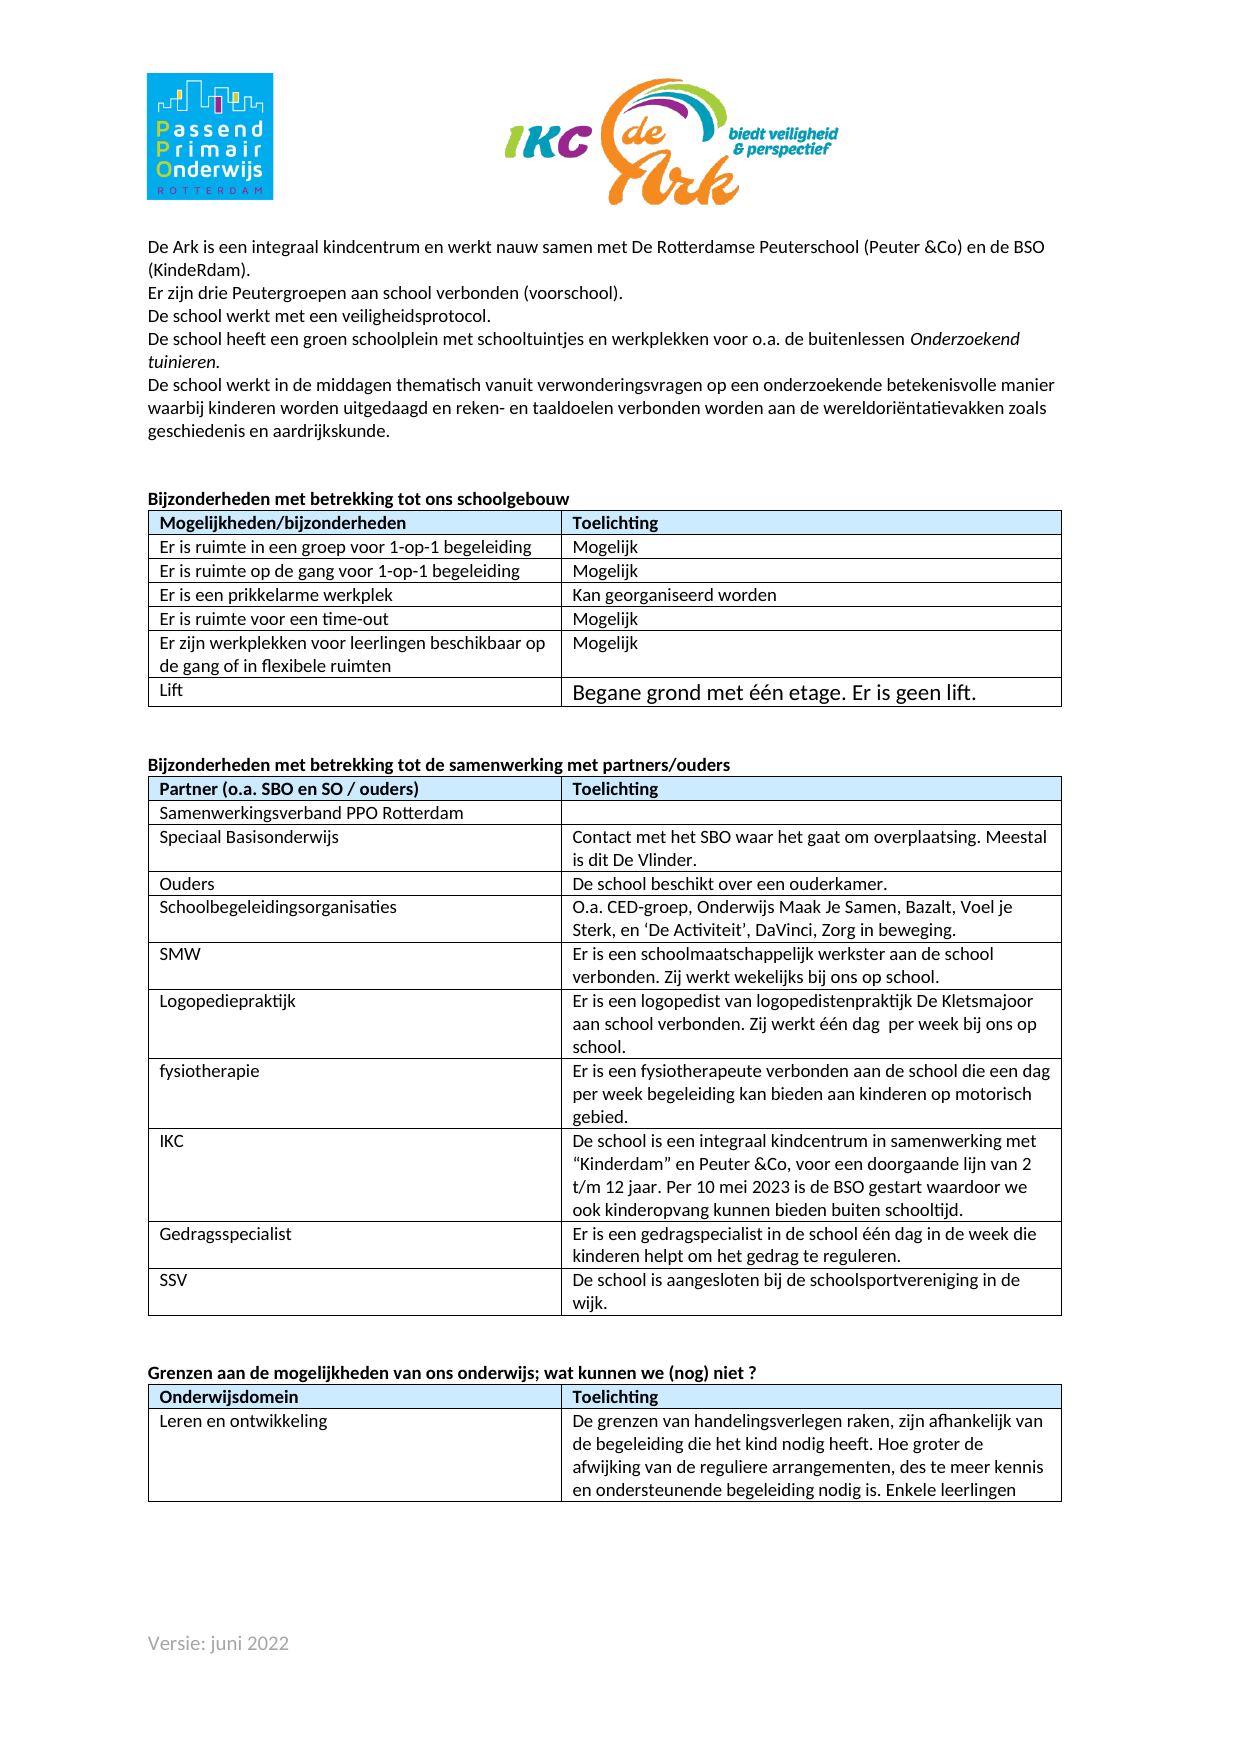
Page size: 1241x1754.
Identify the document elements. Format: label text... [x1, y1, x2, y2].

picture [157, 162, 171, 175]
table_cell Er is een fysiotherapeute verbonden aan de school die een dag per week begeleiding kan bieden aan kinderen op motorisch gebied. [562, 1059, 1061, 1128]
text De Ark is een integraal kindcentrum en werkt nauw samen met De Rotterdamse Peuterschool (Peuter &Co) en de BSO (KindeRdam). [148, 235, 1093, 281]
picture [254, 166, 261, 176]
picture [175, 166, 184, 176]
table_cell De school is een integraal kindcentrum in samenwerking met “Kinderdam” en Peuter &Co, voor een doorgaande lijn van 2 t/m 12 jaar. Per 10 mei 2023 is de BSO gestart waardoor we ook kinderopvang kunnen bieden buiten schooltijd. [562, 1129, 1061, 1221]
picture [255, 146, 260, 156]
table_cell Mogelijk [562, 607, 1061, 630]
picture [502, 73, 840, 211]
table_cell Lift [149, 678, 561, 706]
table_cell Er is een prikkelarme werkplek [149, 583, 561, 606]
table_cell Ouders [149, 872, 561, 895]
picture [201, 166, 211, 176]
table_cell IKC [149, 1129, 561, 1221]
picture [205, 125, 212, 136]
table_cell SMW [149, 943, 561, 988]
table_cell [562, 801, 1061, 824]
table_cell Logopediepraktijk [149, 990, 561, 1058]
picture [188, 161, 197, 176]
picture [253, 121, 262, 136]
table_cell Kan georganiseerd worden [562, 583, 1061, 606]
table_header Toelichting [562, 1385, 1061, 1408]
table_cell Er is ruimte op de gang voor 1-op-1 begeleiding [149, 559, 561, 582]
table_cell Mogelijk [562, 535, 1061, 558]
picture [175, 126, 184, 136]
picture [191, 125, 198, 136]
table_header Toelichting [562, 777, 1061, 800]
text Er zijn drie Peutergroepen aan school verbonden (voorschool). [148, 281, 1093, 304]
table_header Partner (o.a. SBO en SO / ouders) [149, 777, 561, 800]
picture [158, 122, 168, 136]
picture [202, 146, 218, 156]
table_cell Mogelijk [562, 631, 1061, 677]
table_cell Schoolbegeleidingsorganisaties [149, 896, 561, 942]
table_cell Er is een gedragspecialist in de school één dag in de week die kinderen helpt om het gedrag te reguleren. [562, 1222, 1061, 1268]
table_cell fysiotherapie [149, 1059, 561, 1128]
picture [219, 126, 228, 136]
text Grenzen aan de mogelijkheden van ons onderwijs; wat kunnen we (nog) niet ? [148, 1361, 1093, 1384]
table_cell Gedragsspecialist [149, 1222, 561, 1268]
table_cell Mogelijk [562, 559, 1061, 582]
table_cell Er is ruimte in een groep voor 1-op-1 begeleiding [149, 535, 561, 558]
table_cell Er is een schoolmaatschappelijk werkster aan de school verbonden. Zij werkt wekelijks bij ons op school. [562, 943, 1061, 988]
table_header Mogelijkheden/bijzonderheden [149, 511, 561, 534]
picture [232, 166, 238, 176]
table_cell SSV [149, 1269, 561, 1314]
picture [214, 166, 219, 176]
table_cell Er zijn werkplekken voor leerlingen beschikbaar op de gang of in flexibele ruimten [149, 631, 561, 677]
picture [236, 125, 245, 136]
table_cell Leren en ontwikkeling [149, 1409, 561, 1501]
table_cell [562, 872, 1061, 895]
table_cell Samenwerkingsverband PPO Rotterdam [149, 801, 561, 824]
text De school werkt in de middagen thematisch vanuit verwonderingsvragen op een onderzoekende betekenisvolle manier waarbij kinderen worden uitgedaagd en reken- en taaldoelen verbonden worden aan de wereldoriëntatievakken zoals geschiedenis en aardrijkskunde. [148, 373, 1093, 442]
table_cell Speciaal Basisonderwijs [149, 825, 561, 871]
table_cell De school is aangesloten bij de schoolsportvereniging in de wijk. [562, 1269, 1061, 1314]
picture [215, 96, 222, 113]
picture [158, 142, 168, 156]
picture [227, 146, 235, 156]
picture [177, 146, 181, 156]
table_cell O.a. CED-groep, Onderwijs Maak Je Samen, Bazalt, Voel je Sterk, en ‘De Activiteit’, DaVinci, Zorg in beweging. [562, 896, 1061, 942]
text De school heeft een groen schoolplein met schooltuintjes en werkplekken voor o.a. de buitenlessen Onderzoekend tuinieren. [148, 327, 1093, 373]
text De school werkt met een veiligheidsprotocol. [148, 304, 1093, 327]
picture [233, 93, 238, 102]
table_header Onderwijsdomein [149, 1385, 561, 1408]
table_header Toelichting [562, 511, 1061, 534]
table_cell Contact met het SBO waar het gaat om overplaatsing. Meestal is dit De Vlinder. [562, 825, 1061, 871]
text Bijzonderheden met betrekking tot de samenwerking met partners/ouders [148, 753, 1093, 776]
table_cell Er is een logopedist van logopedistenpraktijk De Kletsmajoor aan school verbonden. Zij werkt één dag per week bij ons op school. [562, 990, 1061, 1058]
table_cell Er is ruimte voor een time-out [149, 607, 561, 630]
picture [225, 166, 232, 176]
text Bijzonderheden met betrekking tot ons schoolgebouw [148, 487, 1093, 510]
